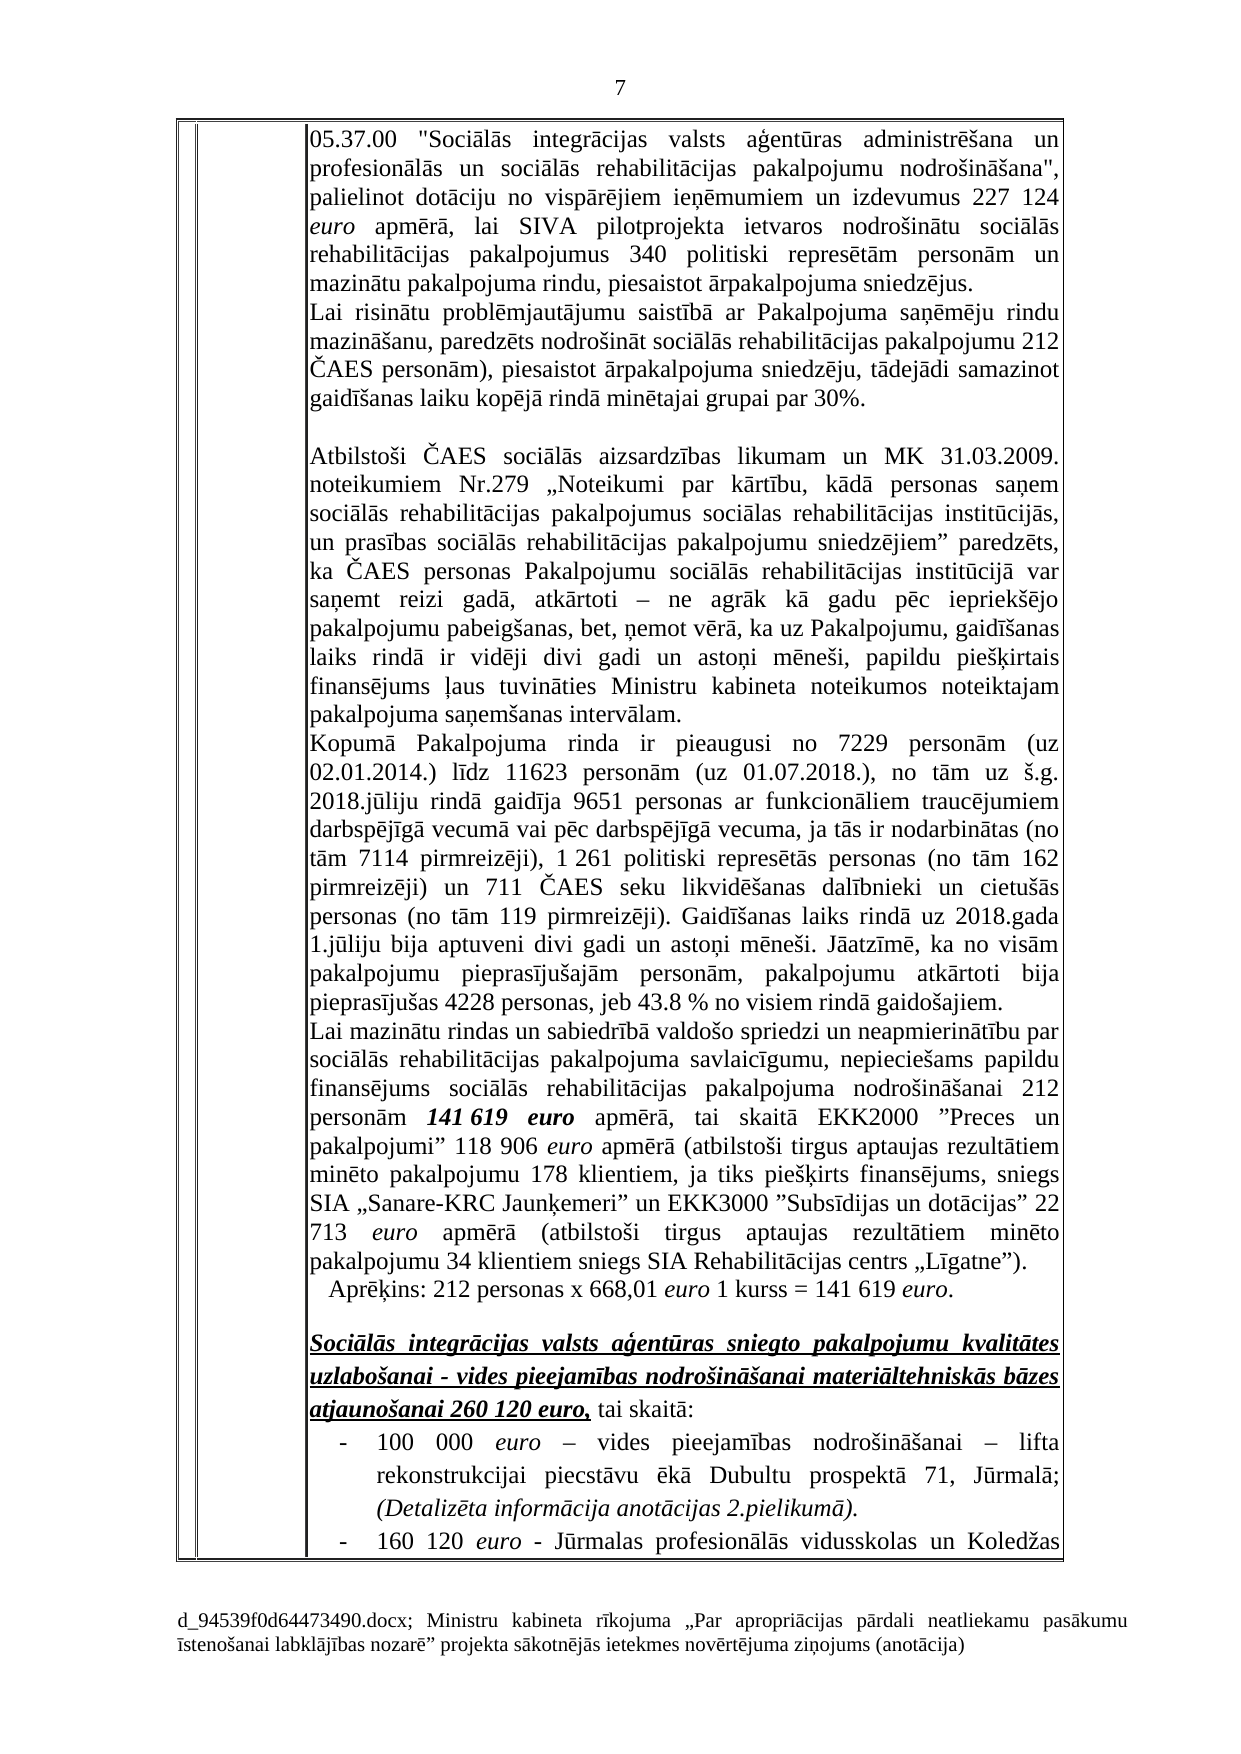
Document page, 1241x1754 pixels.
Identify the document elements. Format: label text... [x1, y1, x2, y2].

table_cell 2. [179, 122, 197, 1558]
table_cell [197, 122, 306, 1558]
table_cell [306, 122, 1063, 1558]
